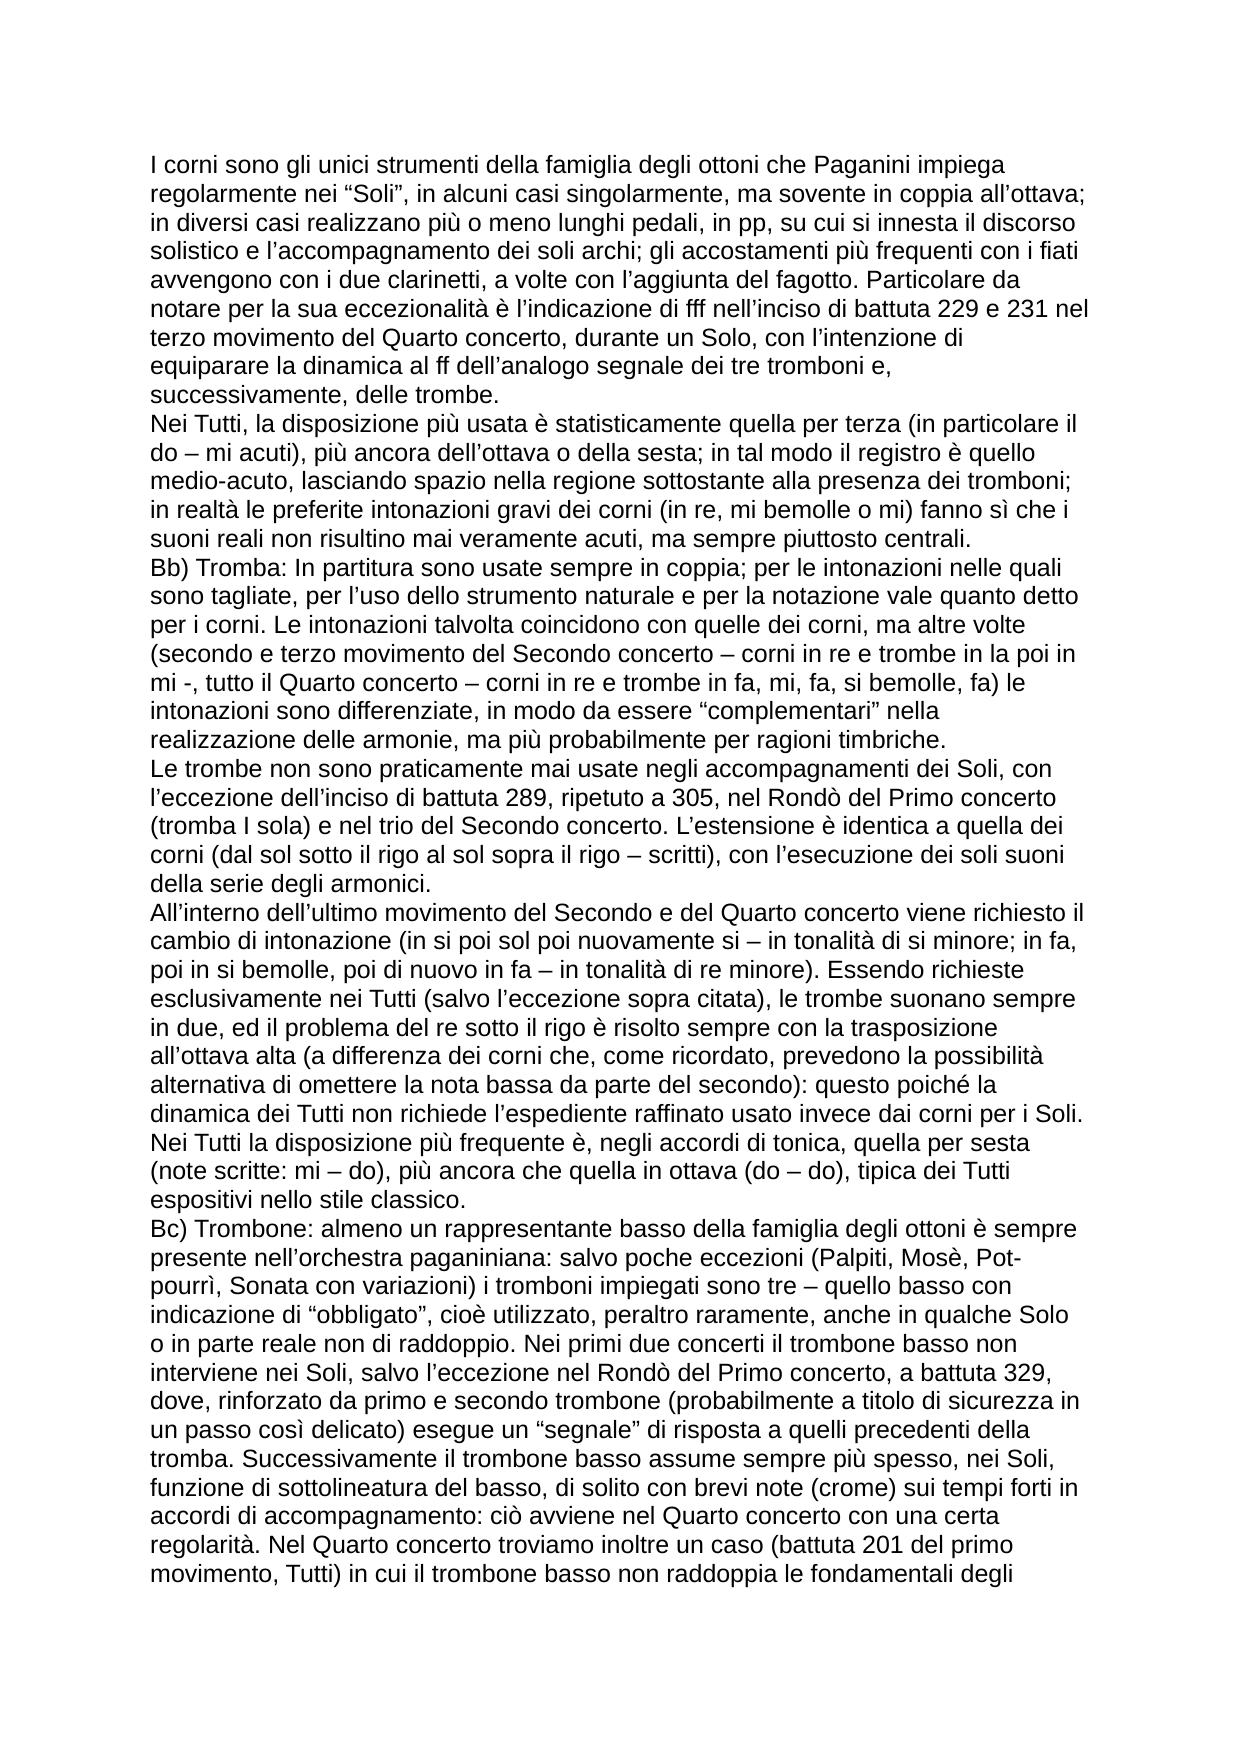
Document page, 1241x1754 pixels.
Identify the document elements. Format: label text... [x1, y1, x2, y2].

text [150, 1271, 1090, 1587]
text Nei Tutti, la disposizione più usata è statisticamente quella per terza (in particolare il do – mi acuti), più ancora dell’ottava o della sesta; in tal modo il registro è quello medio-acuto, lasciando spazio nella regione sottostante alla presenza dei tromboni; in realtà le preferite intonazioni gravi dei corni (in re, mi bemolle o mi) fanno sì che i suoni reali non risultino mai veramente acuti, ma sempre piuttosto centrali. [150, 466, 1090, 610]
text I corni sono gli unici strumenti della famiglia degli ottoni che Paganini impiega regolarmente nei “Soli”, in alcuni casi singolarmente, ma sovente in coppia all’ottava; in diversi casi realizzano più o meno lunghi pedali, in pp, su cui si innesta il discorso solistico e l’accompagnamento dei soli archi; gli accostamenti più frequenti con i fiati avvengono con i due clarinetti, a volte con l’aggiunta del fagotto. Particolare da notare per la sua eccezionalità è l’indicazione di fff nell’inciso di battuta 229 e 231 nel terzo movimento del Quarto concerto, durante un Solo, con l’intenzione di equiparare la dinamica al ff dell’analogo segnale dei tre tromboni e, successivamente, delle trombe. [150, 207, 1090, 466]
text Le trombe non sono praticamente mai usate negli accompagnamenti dei Soli, con l’eccezione dell’inciso di battuta 289, ripetuto a 305, nel Rondò del Primo concerto (tromba I sola) e nel trio del Secondo concerto. L’estensione è identica a quella dei corni (dal sol sotto il rigo al sol sopra il rigo – scritti), con l’esecuzione dei soli suoni della serie degli armonici. [150, 811, 1090, 955]
text Bb) Tromba: In partitura sono usate sempre in coppia; per le intonazioni nelle quali sono tagliate, per l’uso dello strumento naturale e per la notazione vale quanto detto per i corni. Le intonazioni talvolta coincidono con quelle dei corni, ma altre volte (secondo e terzo movimento del Secondo concerto – corni in re e trombe in la poi in mi -, tutto il Quarto concerto – corni in re e trombe in fa, mi, fa, si bemolle, fa) le intonazioni sono differenziate, in modo da essere “complementari” nella realizzazione delle armonie, ma più probabilmente per ragioni timbriche. [150, 610, 1090, 811]
text All’interno dell’ultimo movimento del Secondo e del Quarto concerto viene richiesto il cambio di intonazione (in si poi sol poi nuovamente si – in tonalità di si minore; in fa, poi in si bemolle, poi di nuovo in fa – in tonalità di re minore). Essendo richieste esclusivamente nei Tutti (salvo l’eccezione sopra citata), le trombe suonano sempre in due, ed il problema del re sotto il rigo è risolto sempre con la trasposizione all’ottava alta (a differenza dei corni che, come ricordato, prevedono la possibilità alternativa di omettere la nota bassa da parte del secondo): questo poiché la dinamica dei Tutti non richiede l’espediente raffinato usato invece dai corni per i Soli. Nei Tutti la disposizione più frequente è, negli accordi di tonica, quella per sesta (note scritte: mi – do), più ancora che quella in ottava (do – do), tipica dei Tutti espositivi nello stile classico. [150, 955, 1090, 1271]
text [150, 150, 1090, 207]
